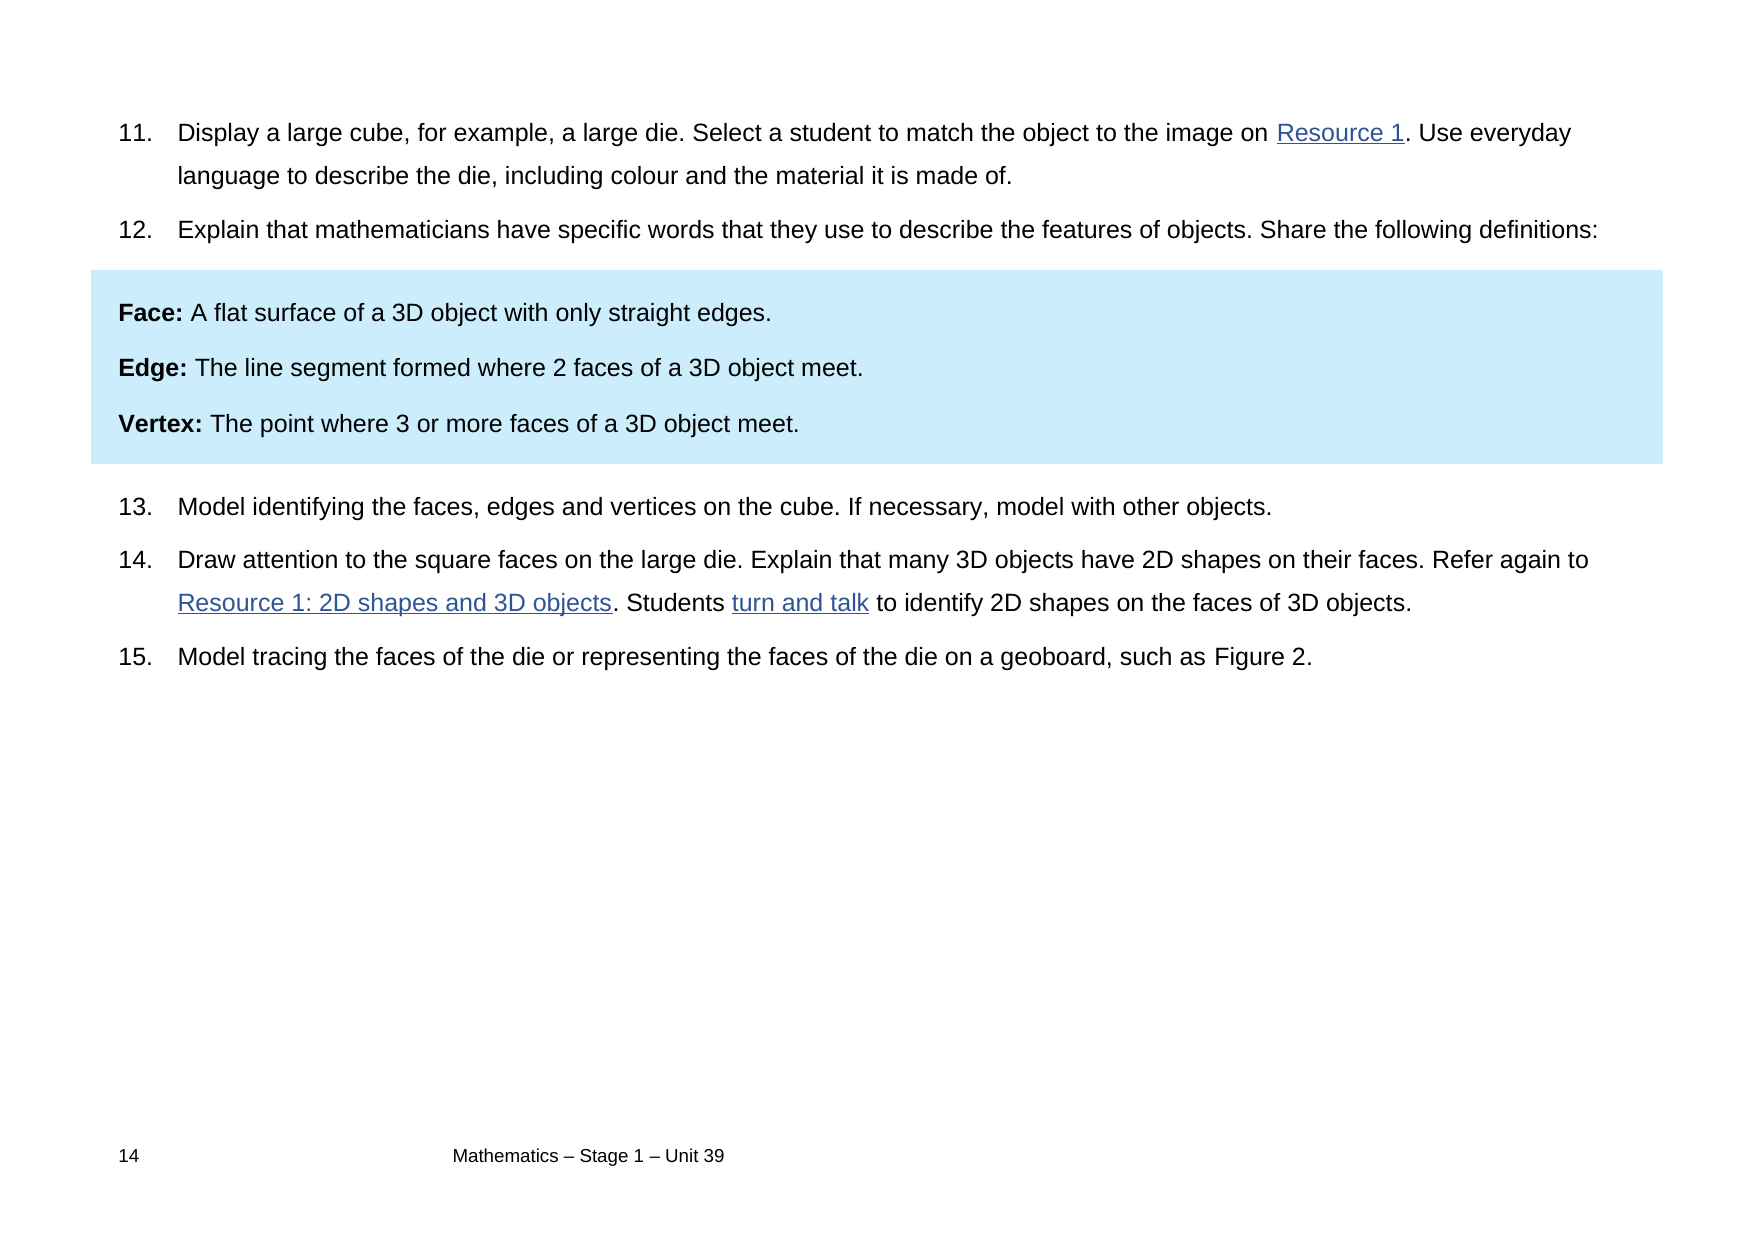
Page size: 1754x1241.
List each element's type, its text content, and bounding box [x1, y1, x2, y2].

list Explain that mathematicians have specific words that they use to describe the features of objects. Share the following definitions: [118, 215, 1636, 243]
list Draw attention to the square faces on the large die. Explain that many 3D objects have 2D shapes on their faces. Refer again to Resource 1: 2D shapes and 3D objects. Students turn and talk to identify 2D shapes on the faces of 3D objects. [118, 545, 1636, 617]
text Edge: The line segment formed where 2 faces of a 3D object meet. [97, 326, 1657, 382]
list Display a large cube, for example, a large die. Select a student to match the object to the image on Resource 1. Use everyday language to describe the die, including colour and the material it is made of. [118, 118, 1636, 190]
text Vertex: The point where 3 or more faces of a 3D object meet. [97, 382, 1657, 458]
list Model identifying the faces, edges and vertices on the cube. If necessary, model with other objects. [118, 491, 1636, 520]
list Model tracing the faces of the die or representing the faces of the die on a geoboard, such as Figure 2. [118, 642, 1636, 670]
text Face: A flat surface of a 3D object with only straight edges. [97, 277, 1657, 326]
